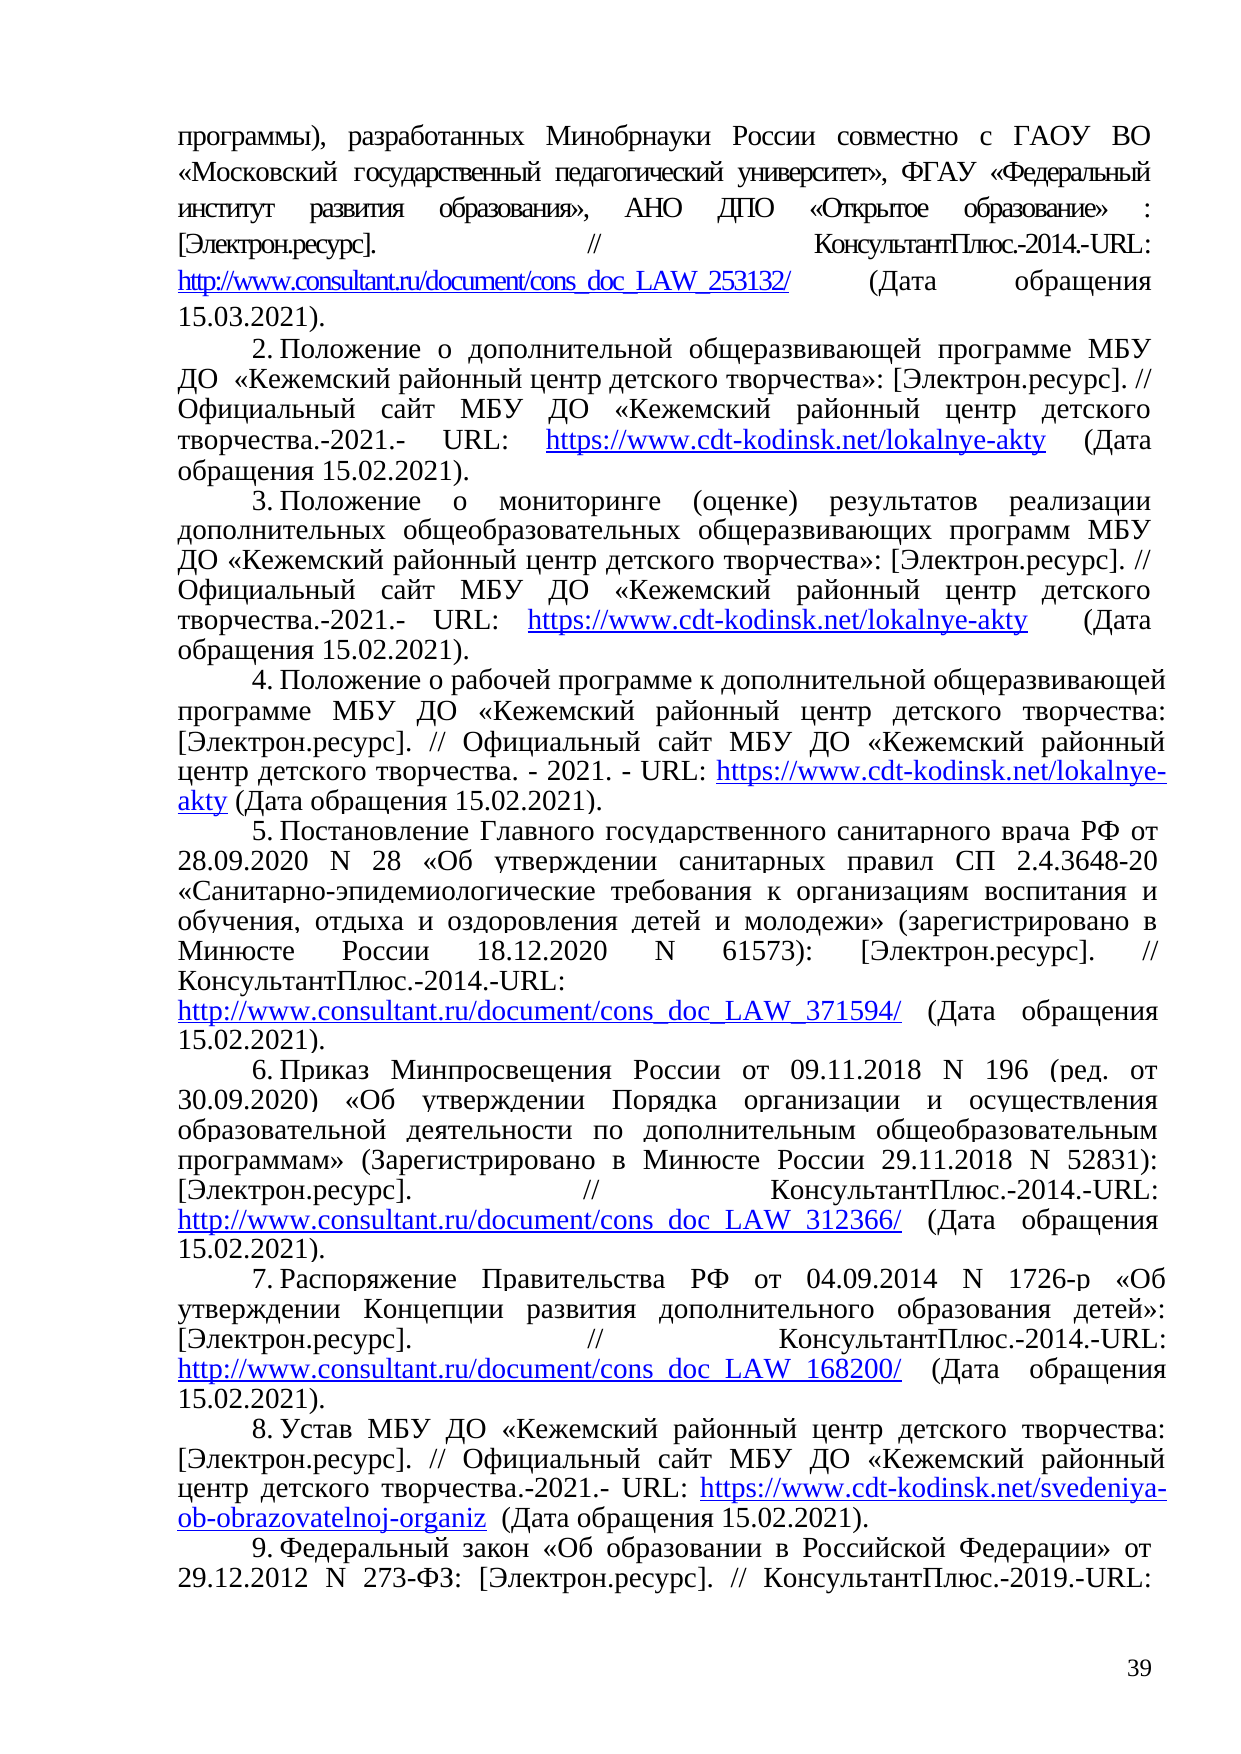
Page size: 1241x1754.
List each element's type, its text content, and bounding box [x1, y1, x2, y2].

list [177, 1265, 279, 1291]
list Положение о дополнительной общеразвивающей программе МБУ ДО «Кежемский районный центр детского творчества»: [Электрон.ресурс]. // Официальный сайт МБУ ДО «Кежемский районный центр детского творчества.-2021.- URL: https://www.cdt-kodinsk.net/lokalnye-akty (Дата обращения 15.02.2021). [177, 335, 1152, 486]
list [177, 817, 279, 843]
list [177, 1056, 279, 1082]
list Устав МБУ ДО «Кежемский районный центр детского творчества: [Электрон.ресурс]. // Официальный сайт МБУ ДО «Кежемский районный центр детского творчества.-2021.- URL: https://www.cdt-kodinsk.net/svedeniya-ob-obrazovatelnoj-organiz (Дата обращения 15.02.2021). [177, 1414, 1167, 1534]
list Положение о рабочей программе к дополнительной общеразвивающей программе МБУ ДО «Кежемский районный центр детского творчества: [Электрон.ресурс]. // Официальный сайт МБУ ДО «Кежемский районный центр детского творчества. - 2021. - URL: https://www.cdt-kodinsk.net/lokalnye-akty (Дата обращения 15.02.2021). [177, 666, 1166, 817]
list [177, 118, 1152, 332]
list Распоряжение Правительства РФ от 04.09.2014 N 1726-р «Об утверждении Концепции развития дополнительного образования детей»: [Электрон.ресурс]. // КонсультантПлюс.-2014.-URL: http://www.consultant.ru/document/cons_doc_LAW_168200/ (Дата обращения 15.02.2021). [177, 1325, 1167, 1414]
list Положение о мониторинге (оценке) результатов реализации дополнительных общеобразовательных общеразвивающих программ МБУ ДО «Кежемский районный центр детского творчества»: [Электрон.ресурс]. // Официальный сайт МБУ ДО «Кежемский районный центр детского творчества.-2021.- URL: https://www.cdt-kodinsk.net/lokalnye-akty (Дата обращения 15.02.2021). [177, 486, 1152, 666]
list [177, 1534, 1152, 1594]
list Постановление Главного государственного санитарного врача РФ от 28.09.2020 N 28 «Об утверждении санитарных правил СП 2.4.3648-20 «Санитарно-эпидемиологические требования к организациям воспитания и обучения, отдыха и оздоровления детей и молодежи» (зарегистрировано в Минюсте России 18.12.2020 N 61573): [Электрон.ресурс]. // КонсультантПлюс.-2014.-URL: http://www.consultant.ru/document/cons_doc_LAW_371594/ (Дата обращения 15.02.2021). [177, 936, 1158, 1056]
list Приказ Минпросвещения России от 09.11.2018 N 196 (ред. от 30.09.2020) «Об утверждении Порядка организации и осуществления образовательной деятельности по дополнительным общеобразовательным программам» (Зарегистрировано в Минюсте России 29.11.2018 N 52831): [Электрон.ресурс]. // КонсультантПлюс.-2014.-URL: http://www.consultant.ru/document/cons_doc_LAW_312366/ (Дата обращения 15.02.2021). [177, 1176, 1158, 1265]
